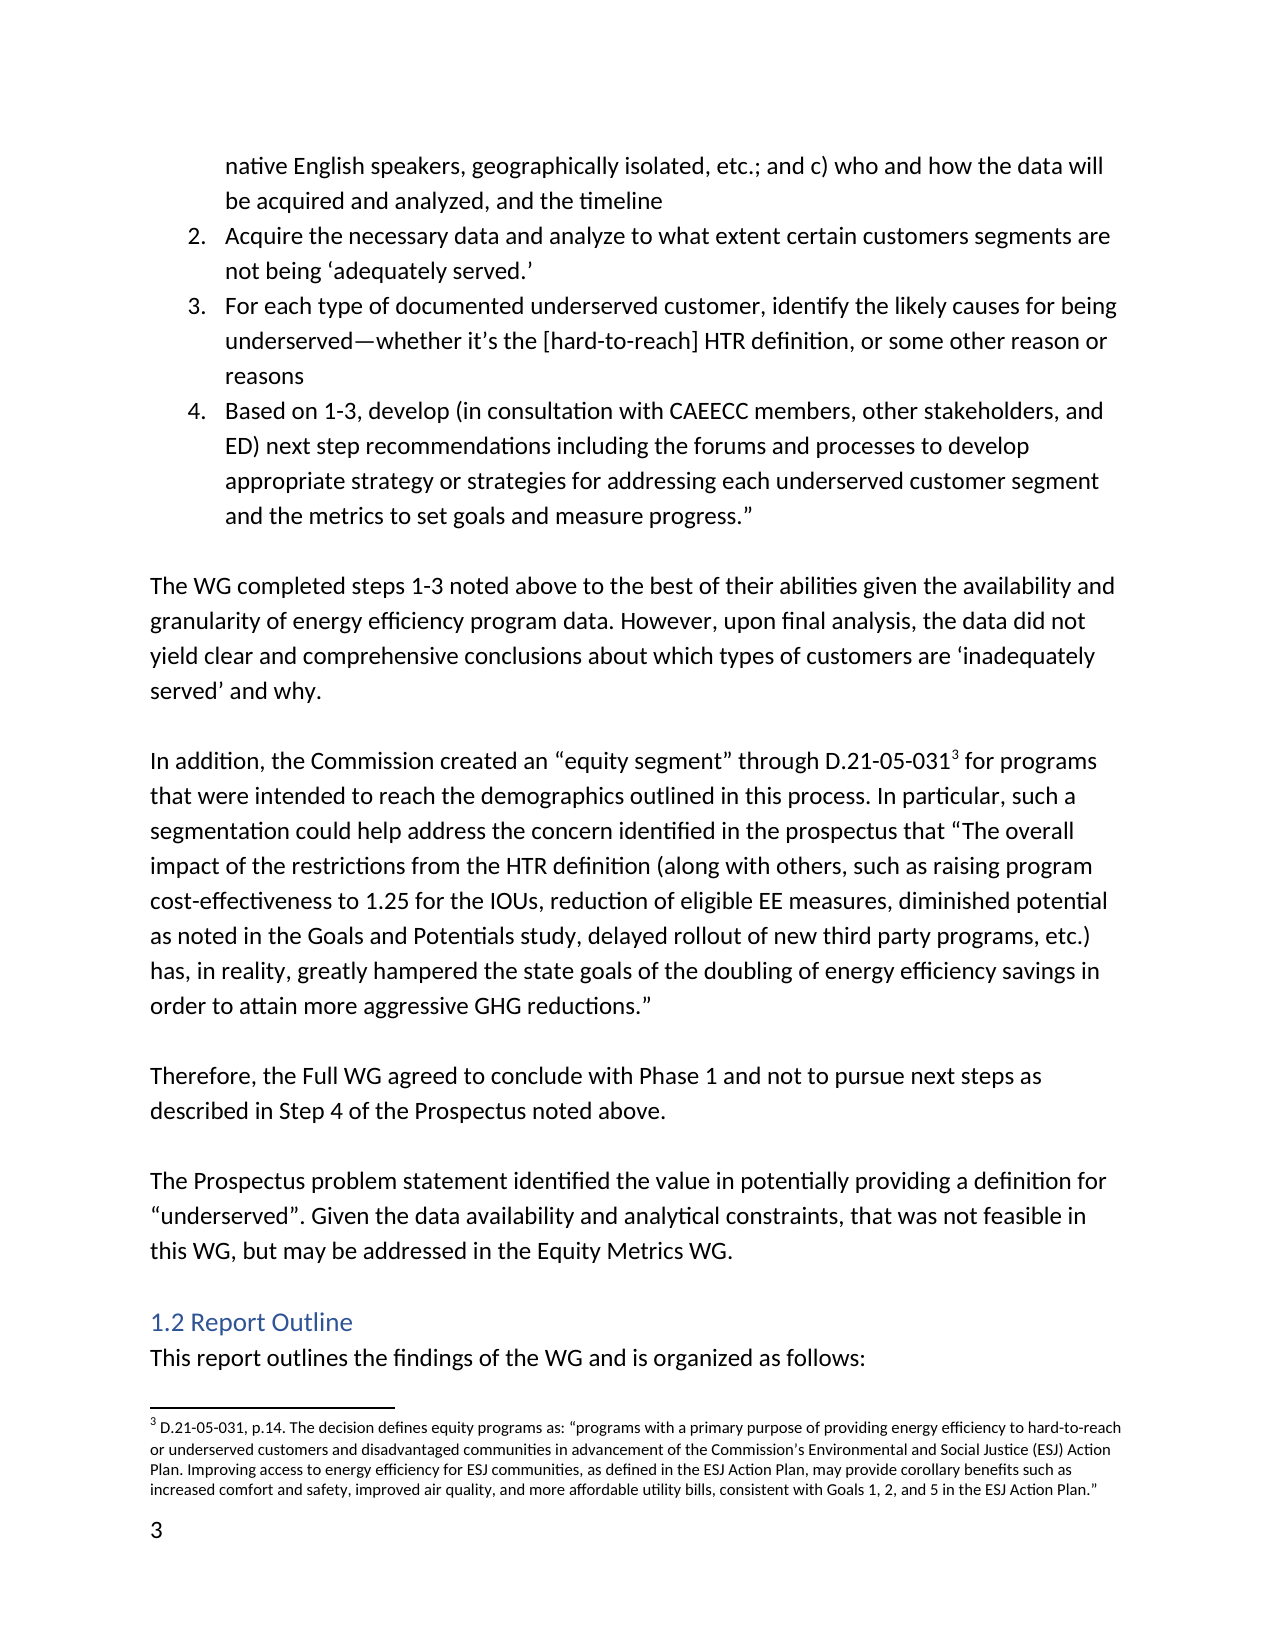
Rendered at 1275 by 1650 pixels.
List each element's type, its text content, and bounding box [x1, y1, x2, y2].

text In addition, the Commission created an “equity segment” through D.21-05-031 for programs that were intended to reach the demographics outlined in this process. In particular, such a segmentation could help address the concern identified in the prospectus that “The overall impact of the restrictions from the HTR definition (along with others, such as raising program cost-effectiveness to 1.25 for the IOUs, reduction of eligible EE measures, diminished potential as noted in the Goals and Potentials study, delayed rollout of new third party programs, etc.) has, in reality, greatly hampered the state goals of the doubling of energy efficiency savings in order to attain more aggressive GHG reductions.” [150, 745, 1125, 1021]
text The WG completed steps 1-3 noted above to the best of their abilities given the availability and granularity of energy efficiency program data. However, upon final analysis, the data did not yield clear and comprehensive conclusions about which types of customers are ‘inadequately served’ and why. [150, 570, 1125, 706]
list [187, 150, 1125, 216]
text This report outlines the findings of the WG and is organized as follows: [150, 1343, 1125, 1373]
subtitle 1.2 Report Outline [150, 1305, 1125, 1338]
text The Prospectus problem statement identified the value in potentially providing a definition for “underserved”. Given the data availability and analytical constraints, that was not feasible in this WG, but may be addressed in the Equity Metrics WG. [150, 1165, 1125, 1266]
list For each type of documented underserved customer, identify the likely causes for being underserved—whether it’s the [hard-to-reach] HTR definition, or some other reason or reasons [187, 290, 1125, 391]
text Therefore, the Full WG agreed to conclude with Phase 1 and not to pursue next steps as described in Step 4 of the Prospectus noted above. [150, 1060, 1125, 1126]
list Based on 1-3, develop (in consultation with CAEECC members, other stakeholders, and ED) next step recommendations including the forums and processes to develop appropriate strategy or strategies for addressing each underserved customer segment and the metrics to set goals and measure progress.” [187, 395, 1125, 531]
list Acquire the necessary data and analyze to what extent certain customers segments are not being ‘adequately served.’ [187, 220, 1125, 286]
